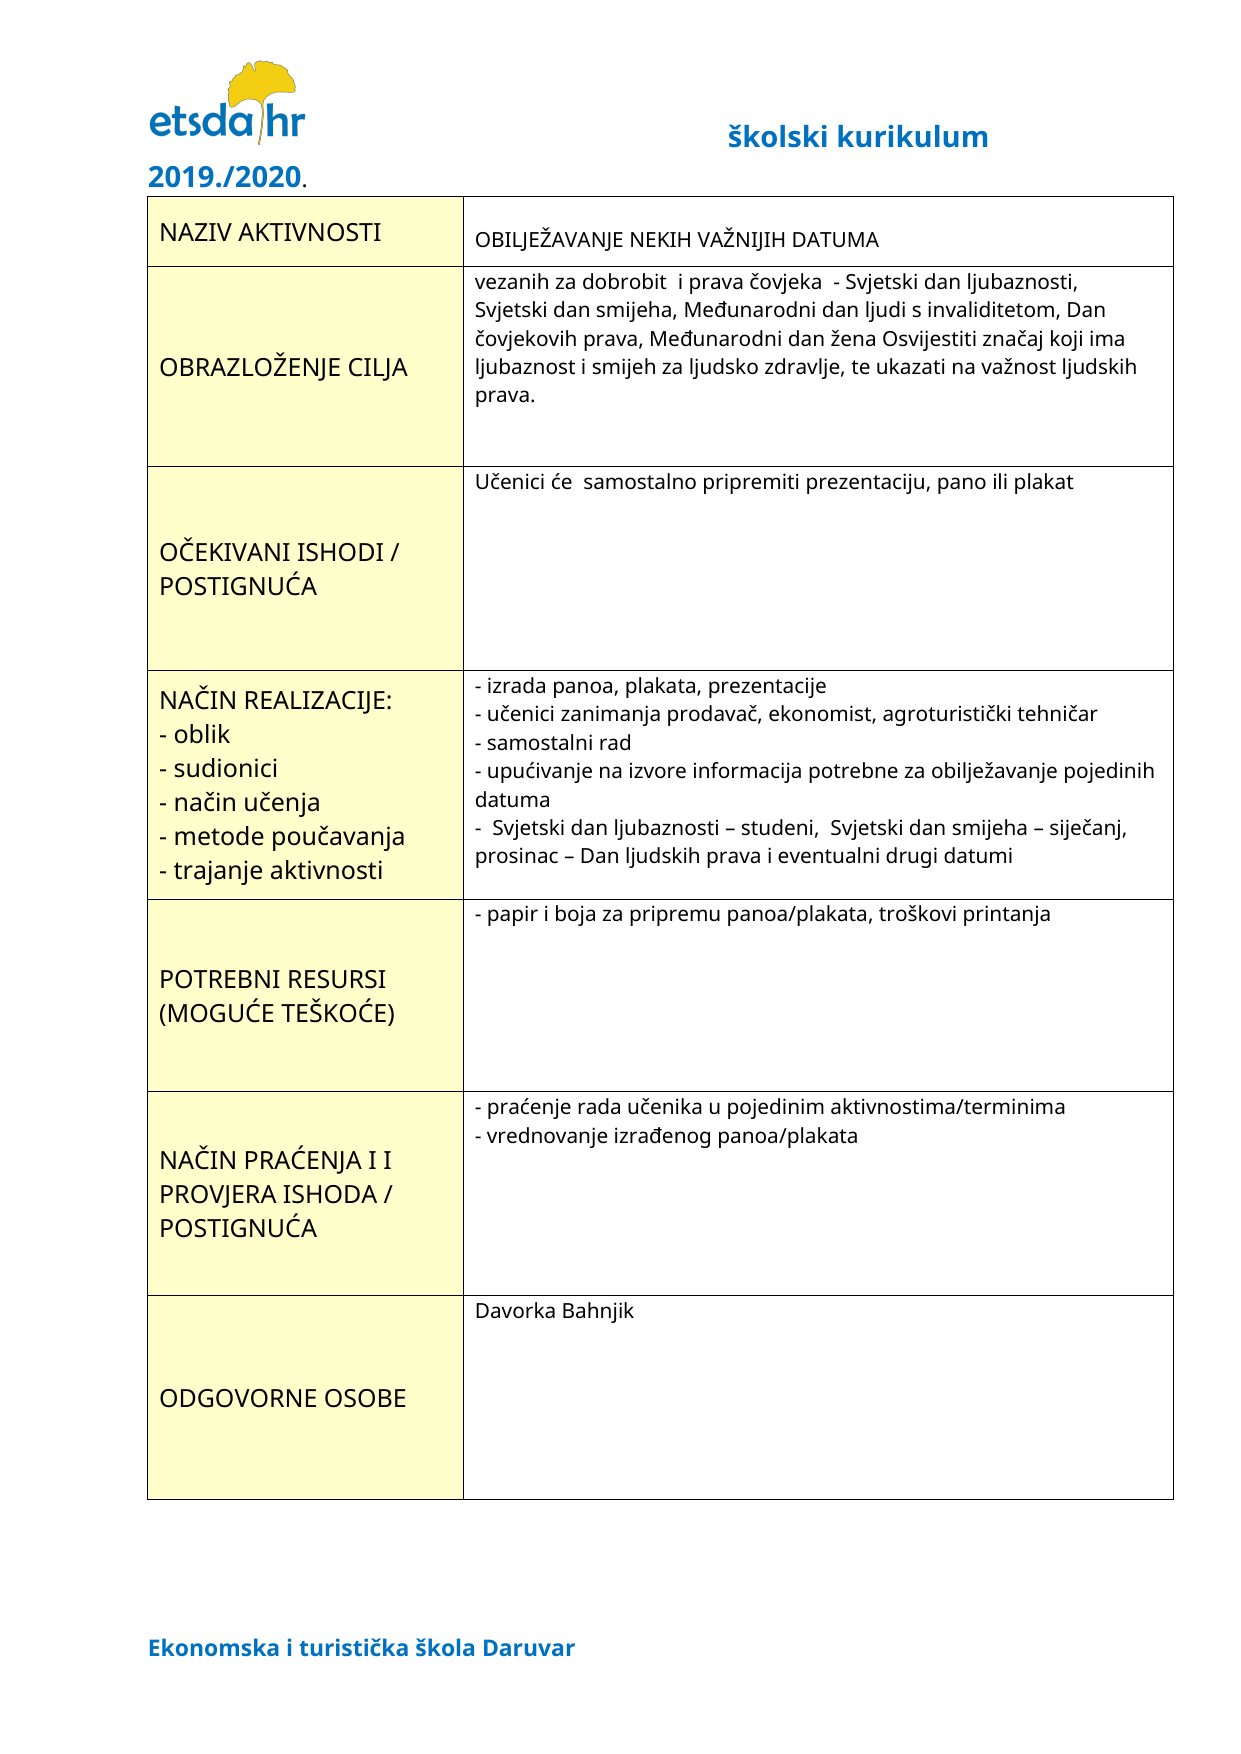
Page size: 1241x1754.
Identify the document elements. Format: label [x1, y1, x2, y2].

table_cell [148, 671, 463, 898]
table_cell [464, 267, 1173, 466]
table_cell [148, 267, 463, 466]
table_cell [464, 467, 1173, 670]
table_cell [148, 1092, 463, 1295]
picture [147, 59, 309, 148]
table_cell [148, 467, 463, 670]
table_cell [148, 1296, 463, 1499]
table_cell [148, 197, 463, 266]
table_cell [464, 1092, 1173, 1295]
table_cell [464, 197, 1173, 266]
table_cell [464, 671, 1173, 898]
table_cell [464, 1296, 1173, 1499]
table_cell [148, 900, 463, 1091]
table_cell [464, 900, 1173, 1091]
